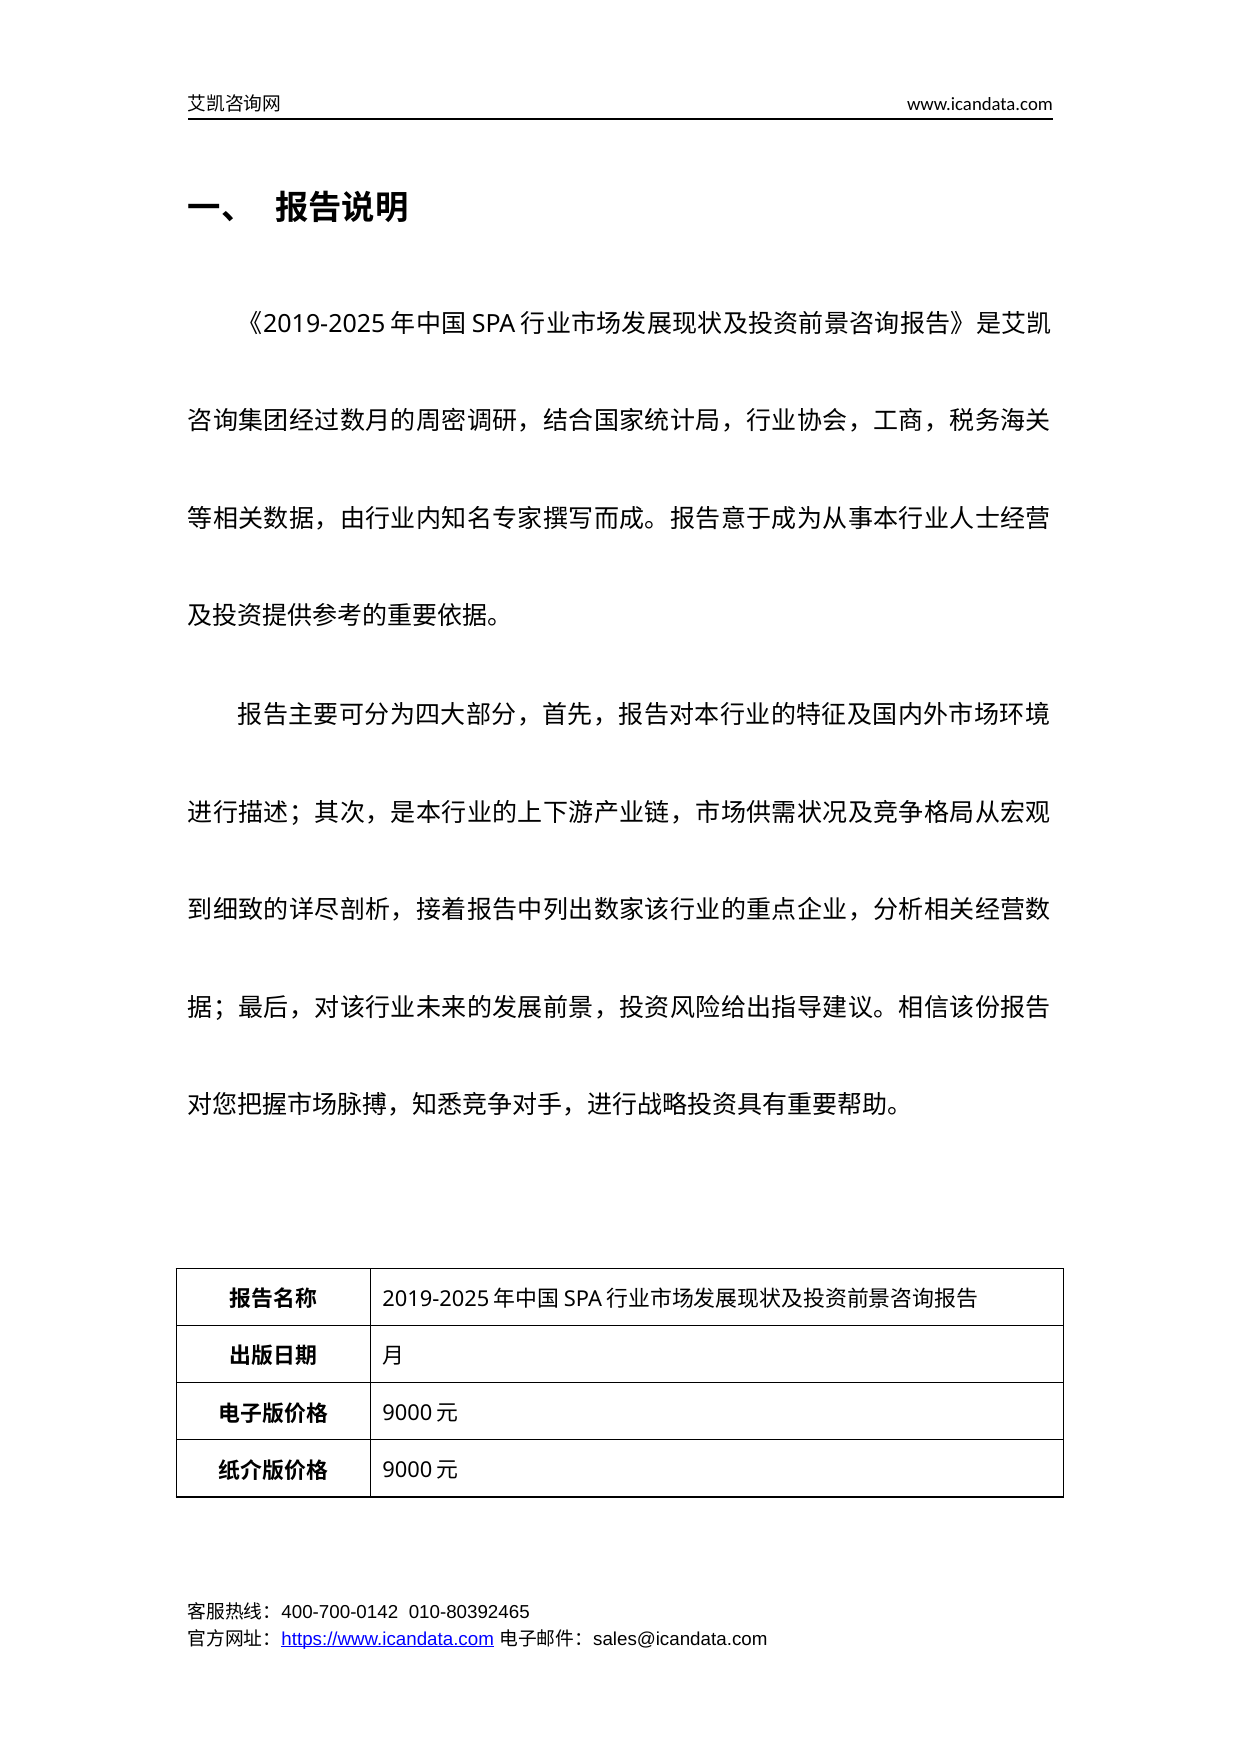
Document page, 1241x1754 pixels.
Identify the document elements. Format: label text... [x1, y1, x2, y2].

text 《2019-2025年中国SPA行业市场发展现状及投资前景咨询报告》是艾凯咨询集团经过数月的周密调研，结合国家统计局，行业协会，工商，税务海关等相关数据，由行业内知名专家撰写而成。报告意于成为从事本行业人士经营及投资提供参考的重要依据。 [187, 289, 1053, 646]
table_header 2019-2025年中国SPA行业市场发展现状及投资前景咨询报告 [371, 1269, 1063, 1325]
subtitle 报告说明 [187, 172, 1053, 237]
table_cell 电子版价格 [177, 1383, 370, 1439]
table_cell 9000元 [371, 1383, 1063, 1439]
table_header 报告名称 [177, 1269, 370, 1325]
table_cell 9000元 [371, 1440, 1063, 1496]
text 报告主要可分为四大部分，首先，报告对本行业的特征及国内外市场环境进行描述；其次，是本行业的上下游产业链，市场供需状况及竞争格局从宏观到细致的详尽剖析，接着报告中列出数家该行业的重点企业，分析相关经营数据；最后，对该行业未来的发展前景，投资风险给出指导建议。相信该份报告对您把握市场脉搏，知悉竞争对手，进行战略投资具有重要帮助。 [187, 681, 1053, 1136]
table_cell 出版日期 [177, 1326, 370, 1382]
table_cell 纸介版价格 [177, 1440, 370, 1496]
table_cell 月 [371, 1326, 1063, 1382]
